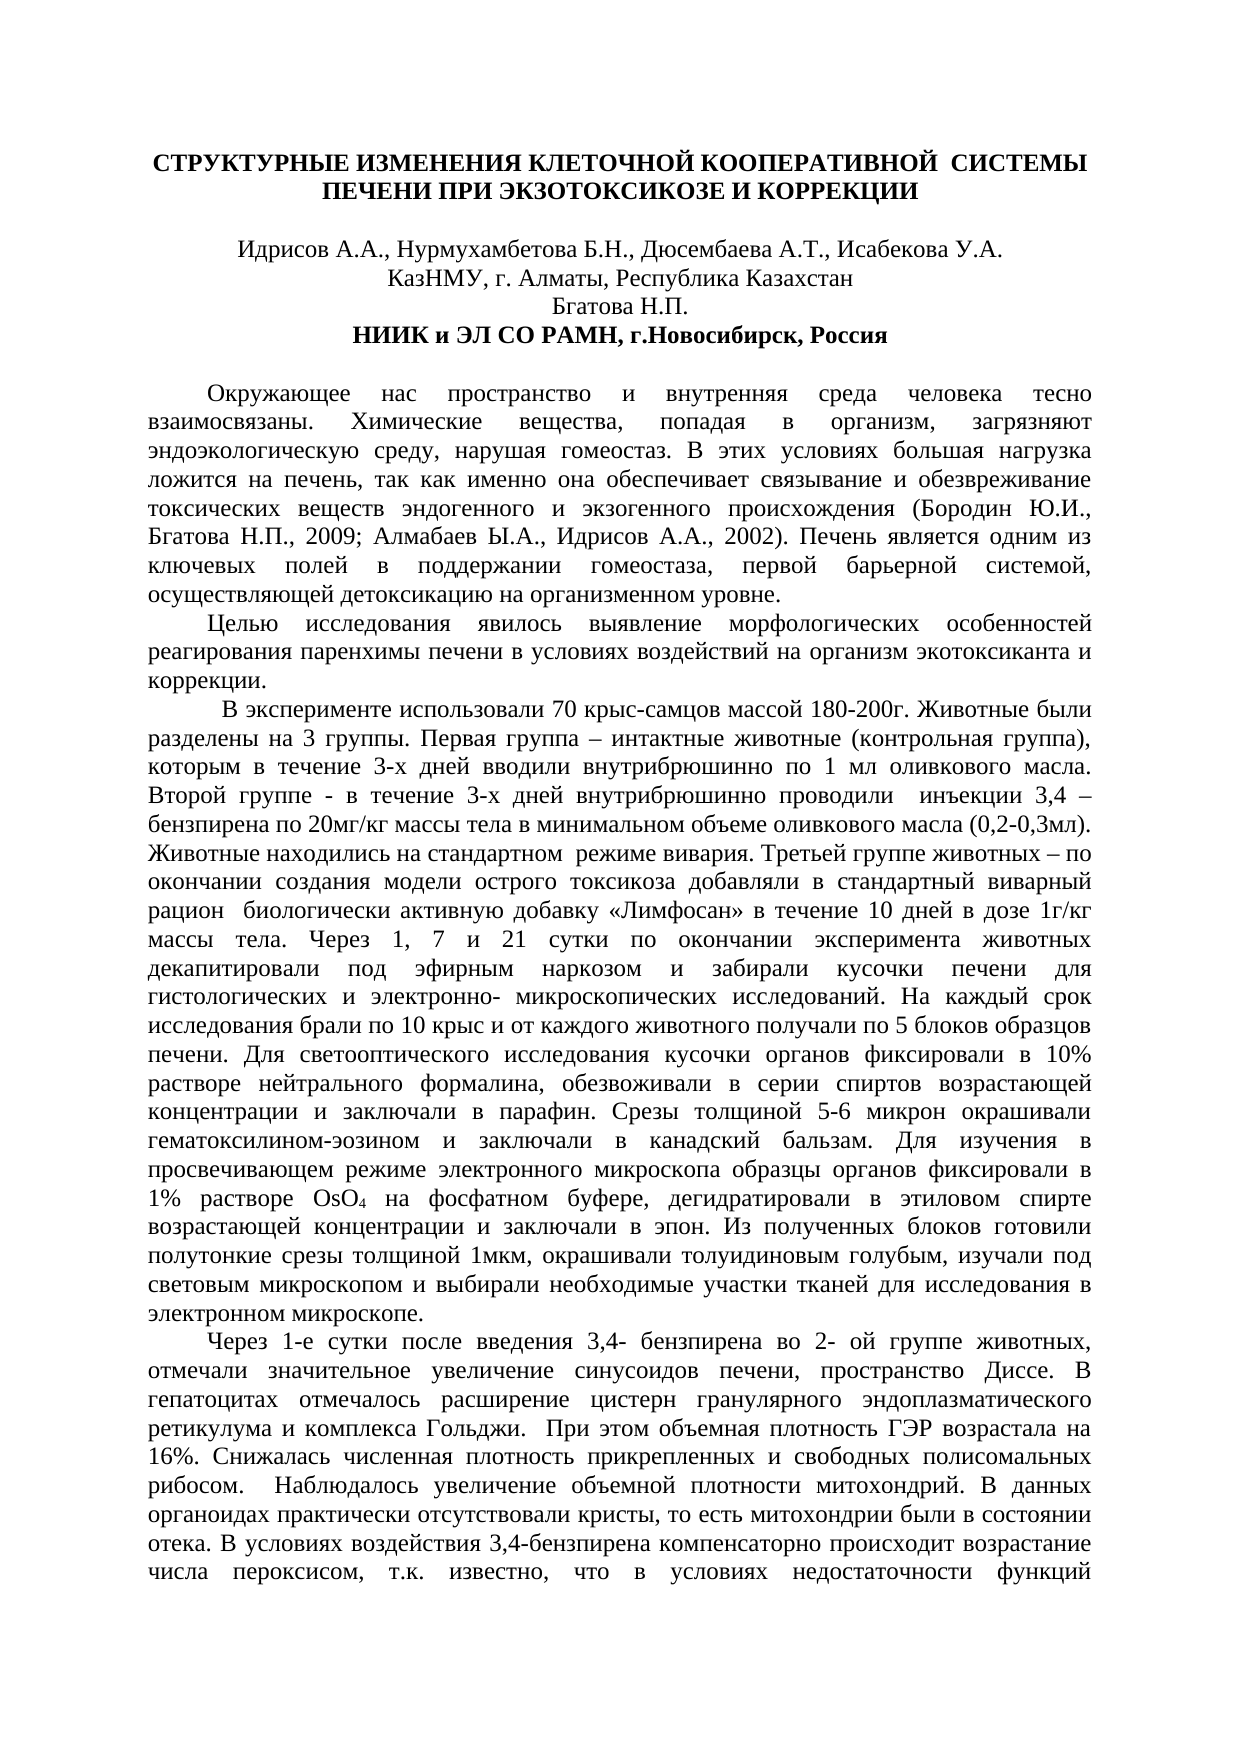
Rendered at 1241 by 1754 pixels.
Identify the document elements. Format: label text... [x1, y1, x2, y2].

text Идрисов А.А., Нурмухамбетова Б.Н., Дюсембаева А.Т., Исабекова У.А. [148, 234, 1092, 263]
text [148, 1326, 1092, 1585]
text КазНМУ, г. Алматы, Республика Казахстан [148, 263, 1092, 291]
text СТРУКТУРНЫЕ ИЗМЕНЕНИЯ КЛЕТОЧНОЙ КООПЕРАТИВНОЙ СИСТЕМЫ ПЕЧЕНИ ПРИ ЭКЗОТОКСИКОЗЕ И КОРРЕКЦИИ [148, 148, 1092, 205]
text В эксперименте использовали 70 крыс-самцов массой 180-200г. Животные были разделены на 3 группы. Первая группа – интактные животные (контрольная группа), которым в течение 3-х дней вводили внутрибрюшинно по 1 мл оливкового масла. Второй группе - в течение 3-х дней внутрибрюшинно проводили инъекции 3,4 – бензпирена по 20мг/кг массы тела в минимальном объеме оливкового масла (0,2-0,3мл). Животные находились на стандартном режиме вивария. Третьей группе животных – по окончании создания модели острого токсикоза добавляли в стандартный виварный рацион биологически активную добавку «Лимфосан» в течение 10 дней в дозе 1г/кг массы тела. Через 1, 7 и 21 сутки по окончании эксперимента животных декапитировали под эфирным наркозом и забирали кусочки печени для гистологических и электронно- микроскопических исследований. На каждый срок исследования брали по 10 крыс и от каждого животного получали по 5 блоков образцов печени. Для светооптического исследования кусочки органов фиксировали в 10% растворе нейтрального формалина, обезвоживали в серии спиртов возрастающей концентрации и заключали в парафин. Срезы толщиной 5-6 микрон окрашивали гематоксилином-эозином и заключали в канадский бальзам. Для изучения в просвечивающем режиме электронного микроскопа образцы органов фиксировали в 1% растворе OsO4 на фосфатном буфере, дегидратировали в этиловом спирте возрастающей концентрации и заключали в эпон. Из полученных блоков готовили полутонкие срезы толщиной 1мкм, окрашивали толуидиновым голубым, изучали под световым микроскопом и выбирали необходимые участки тканей для исследования в электронном микроскопе. [148, 694, 1092, 1326]
text Целью исследования явилось выявление морфологических особенностей реагирования паренхимы печени в условиях воздействий на организм экотоксиканта и коррекции. [148, 608, 1092, 694]
text НИИК и ЭЛ СО РАМН, г.Новосибирск, Россия [148, 320, 1092, 349]
text Окружающее нас пространство и внутренняя среда человека тесно взаимосвязаны. Химические вещества, попадая в организм, загрязняют эндоэкологическую среду, нарушая гомеостаз. В этих условиях большая нагрузка ложится на печень, так как именно она обеспечивает связывание и обезвреживание токсических веществ эндогенного и экзогенного происхождения (Бородин Ю.И., Бгатова Н.П., 2009; Алмабаев Ы.А., Идрисов А.А., 2002). Печень является одним из ключевых полей в поддержании гомеостаза, первой барьерной системой, осуществляющей детоксикацию на организменном уровне. [148, 378, 1092, 608]
text Бгатова Н.П. [148, 291, 1092, 320]
